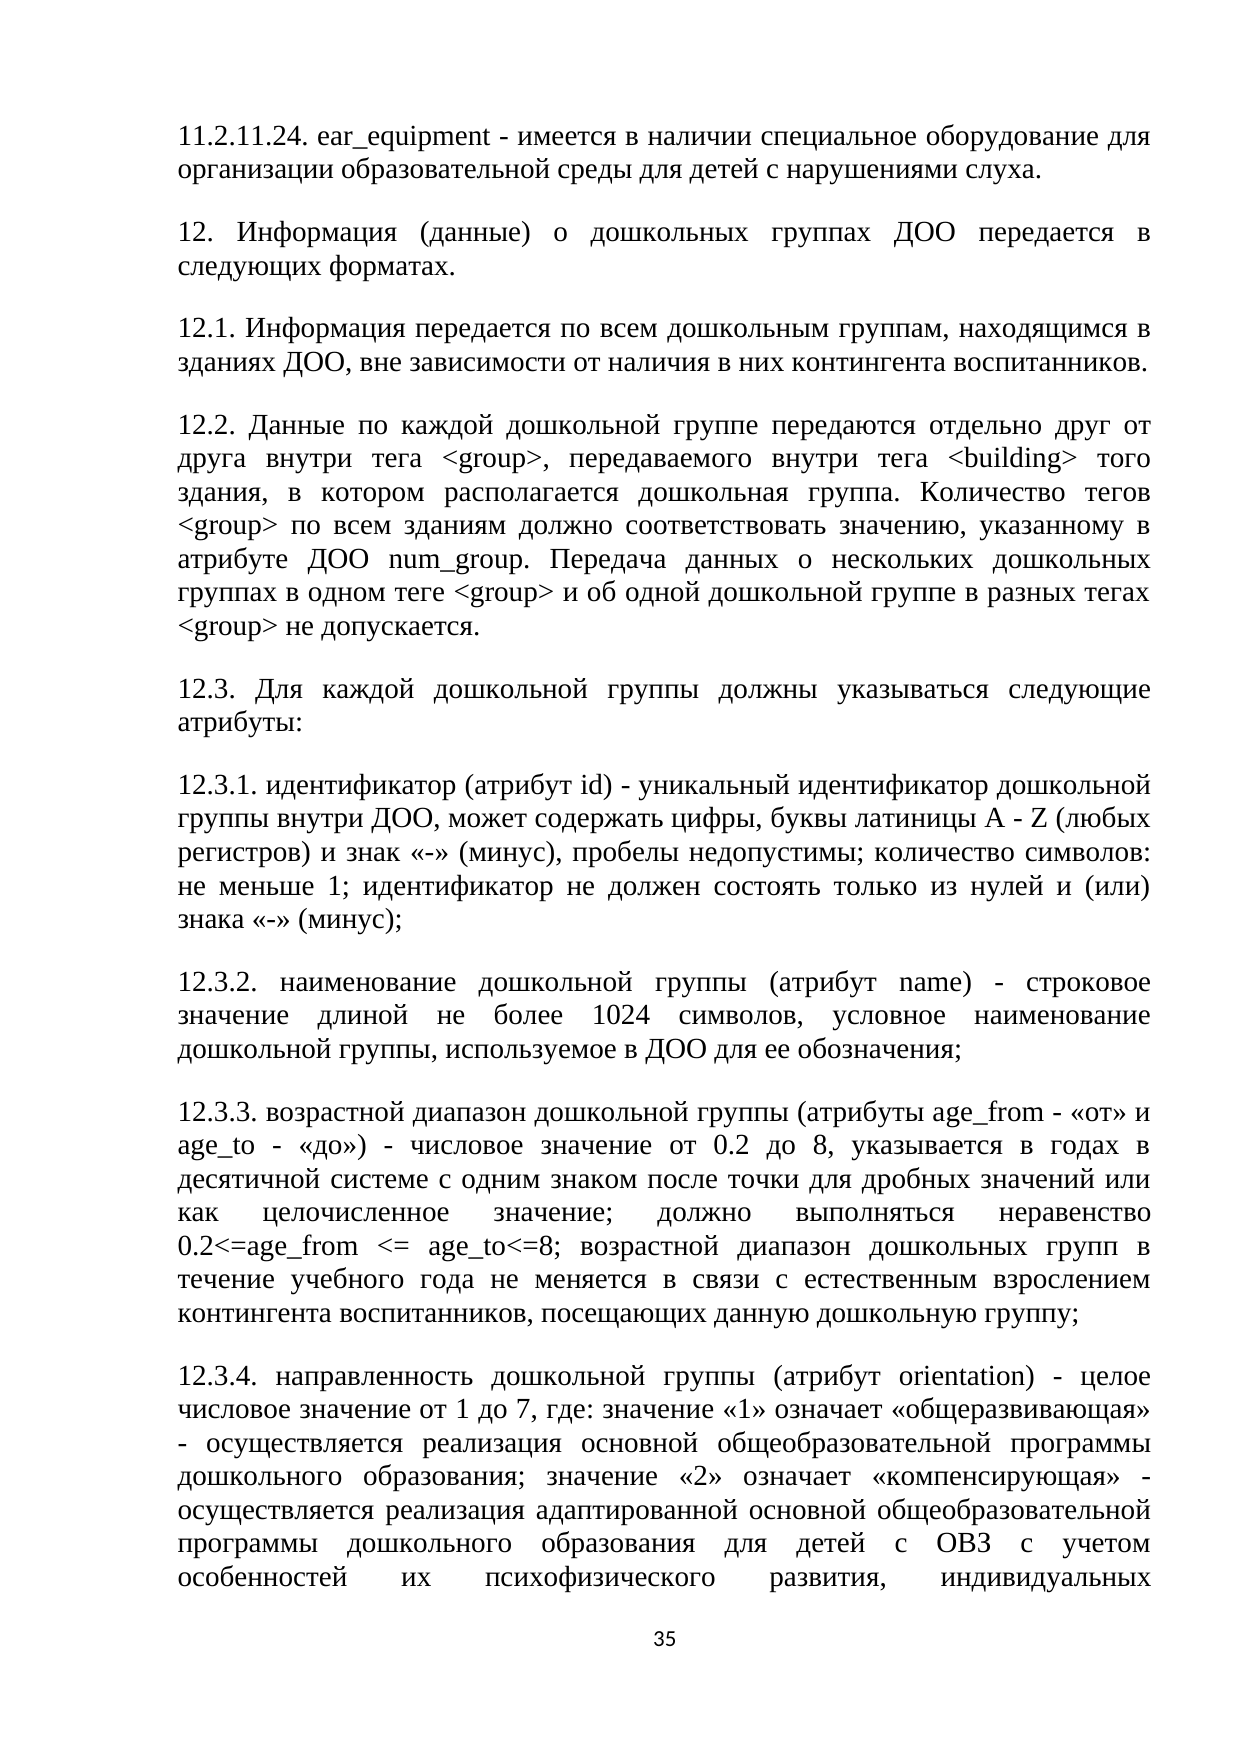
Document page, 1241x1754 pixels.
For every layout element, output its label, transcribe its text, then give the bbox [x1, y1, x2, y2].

text 12.3. Для каждой дошкольной группы должны указываться следующие атрибуты: [177, 671, 1152, 738]
text 12. Информация (данные) о дошкольных группах ДОО передается в следующих форматах. [177, 214, 1152, 281]
text 11.2.11.24. ear_equipment - имеется в наличии специальное оборудование для организации образовательной среды для детей с нарушениями слуха. [177, 118, 1152, 185]
text 12.3.1. идентификатор (атрибут id) - уникальный идентификатор дошкольной группы внутри ДОО, может содержать цифры, буквы латиницы A - Z (любых регистров) и знак «-» (минус), пробелы недопустимы; количество символов: не меньше 1; идентификатор не должен состоять только из нулей и (или) знака «-» (минус); [177, 767, 1152, 935]
text 12.1. Информация передается по всем дошкольным группам, находящимся в зданиях ДОО, вне зависимости от наличия в них контингента воспитанников. [177, 311, 1152, 378]
text 12.3.2. наименование дошкольной группы (атрибут name) - строковое значение длиной не более 1024 символов, условное наименование дошкольной группы, используемое в ДОО для ее обозначения; [177, 964, 1152, 1064]
text 12.2. Данные по каждой дошкольной группе передаются отдельно друг от друга внутри тега <group>, передаваемого внутри тега <building> того здания, в котором располагается дошкольная группа. Количество тегов <group> по всем зданиям должно соответствовать значению, указанному в атрибуте ДОО num_group. Передача данных о нескольких дошкольных группах в одном теге <group> и об одной дошкольной группе в разных тегах <group> не допускается. [177, 407, 1152, 642]
text 12.3.3. возрастной диапазон дошкольной группы (атрибуты age_from - «от» и age_to - «до») - числовое значение от 0.2 до 8, указывается в годах в десятичной системе с одним знаком после точки для дробных значений или как целочисленное значение; должно выполняться неравенство 0.2<=age_from <= age_to<=8; возрастной диапазон дошкольных групп в течение учебного года не меняется в связи с естественным взрослением контингента воспитанников, посещающих данную дошкольную группу; [177, 1094, 1152, 1328]
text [177, 1358, 1152, 1592]
